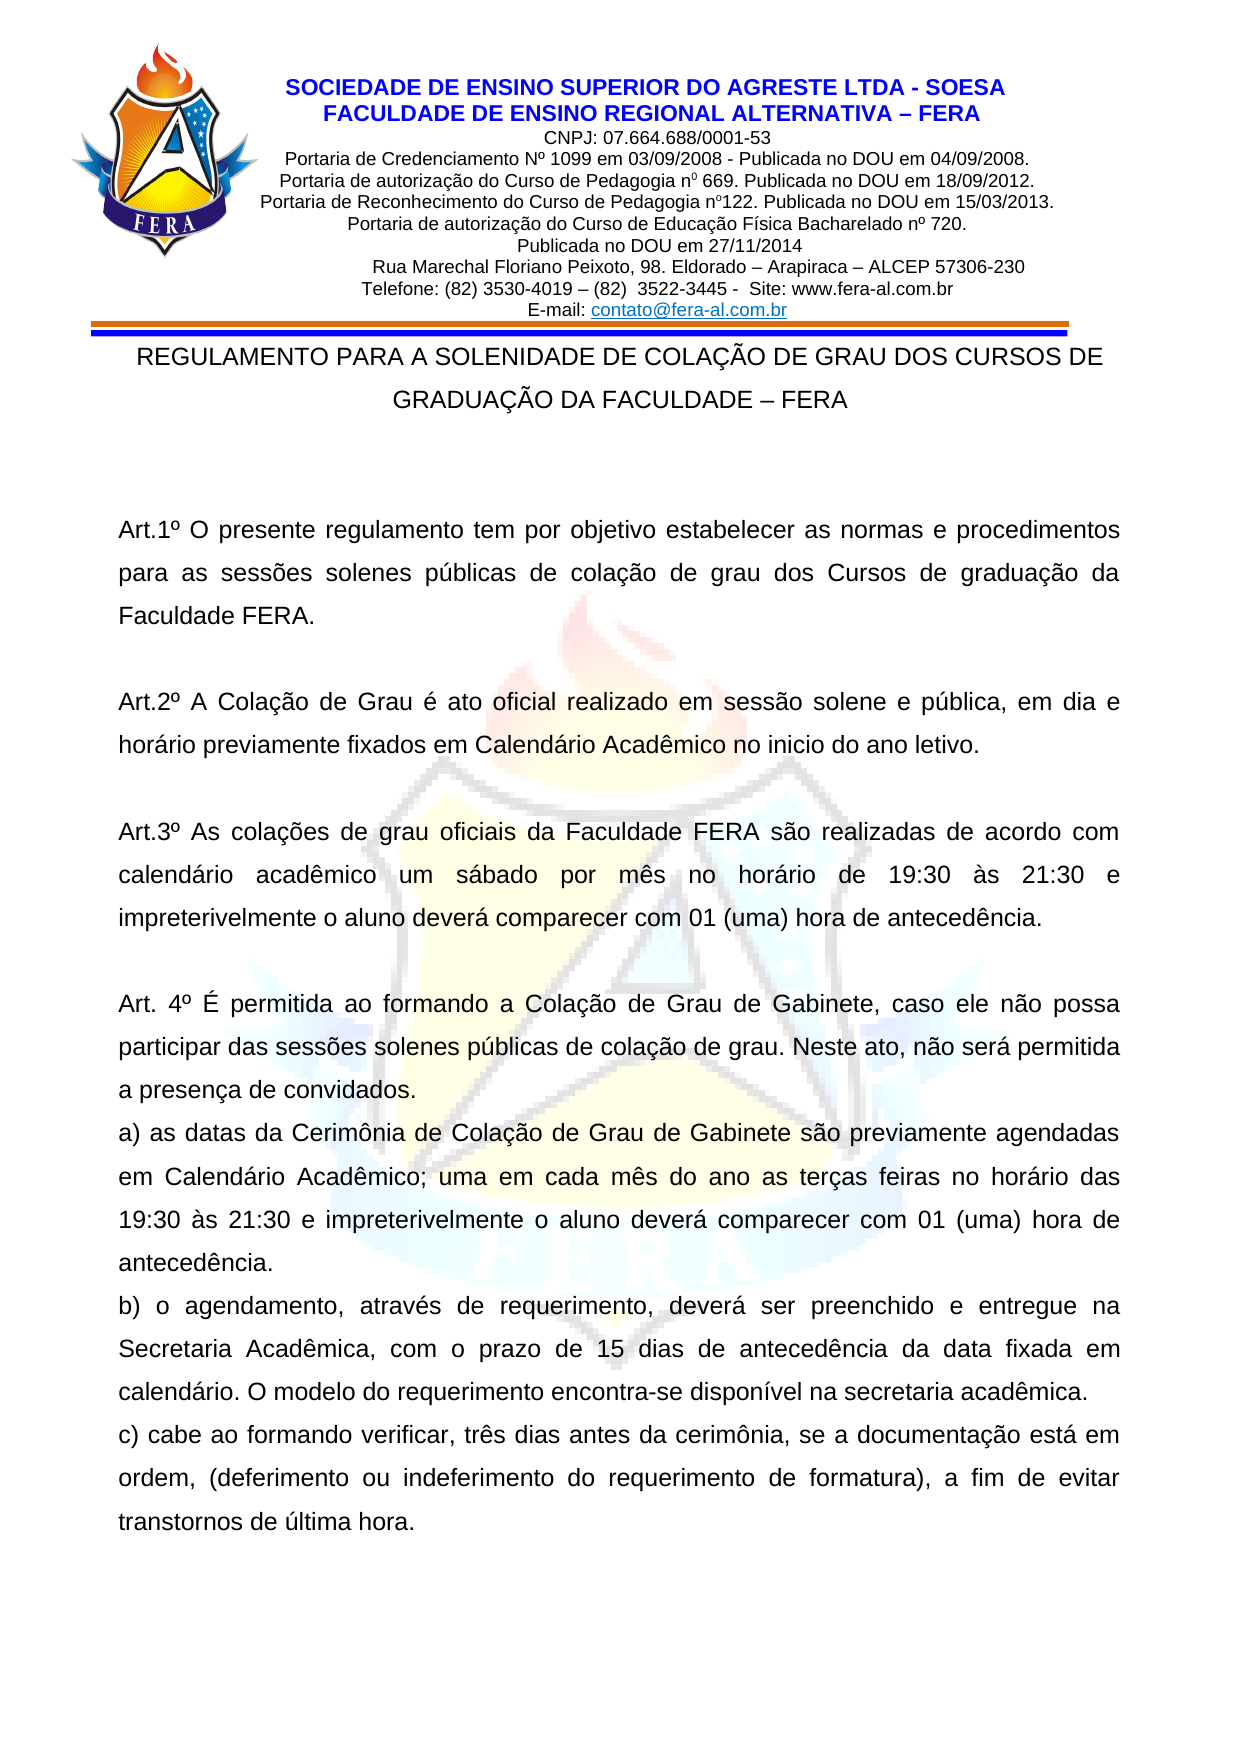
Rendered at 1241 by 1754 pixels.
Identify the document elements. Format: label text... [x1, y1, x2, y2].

text b) o agendamento, através de requerimento, deverá ser preenchido e entregue na Secretaria Acadêmica, com o prazo de 15 dias de antecedência da data fixada em calendário. O modelo do requerimento encontra-se disponível na secretaria acadêmica. [118, 1291, 1122, 1406]
text Art.1º O presente regulamento tem por objetivo estabelecer as normas e procedimentos para as sessões solenes públicas de colação de grau dos Cursos de graduação da Faculdade FERA. [118, 515, 1122, 630]
text c) cabe ao formando verificar, três dias antes da cerimônia, se a documentação está em ordem, (deferimento ou indeferimento do requerimento de formatura), a fim de evitar transtornos de última hora. [118, 1420, 1122, 1535]
text Art. 4º É permitida ao formando a Colação de Grau de Gabinete, caso ele não possa participar das sessões solenes públicas de colação de grau. Neste ato, não será permitida a presença de convidados. [118, 989, 1122, 1104]
text a) as datas da Cerimônia de Colação de Grau de Gabinete são previamente agendadas em Calendário Acadêmico; uma em cada mês do ano as terças feiras no horário das 19:30 às 21:30 e impreterivelmente o aluno deverá comparecer com 01 (uma) hora de antecedência. [118, 1118, 1122, 1277]
text REGULAMENTO PARA A SOLENIDADE DE COLAÇÃO DE GRAU DOS CURSOS DE GRADUAÇÃO DA FACULDADE – FERA [118, 342, 1122, 414]
text Art.3º As colações de grau oficiais da Faculdade FERA são realizadas de acordo com calendário acadêmico um sábado por mês no horário de 19:30 às 21:30 e impreterivelmente o aluno deverá comparecer com 01 (uma) hora de antecedência. [118, 817, 1122, 932]
text Art.2º A Colação de Grau é ato oficial realizado em sessão solene e pública, em dia e horário previamente fixados em Calendário Acadêmico no inicio do ano letivo. [118, 687, 1122, 759]
